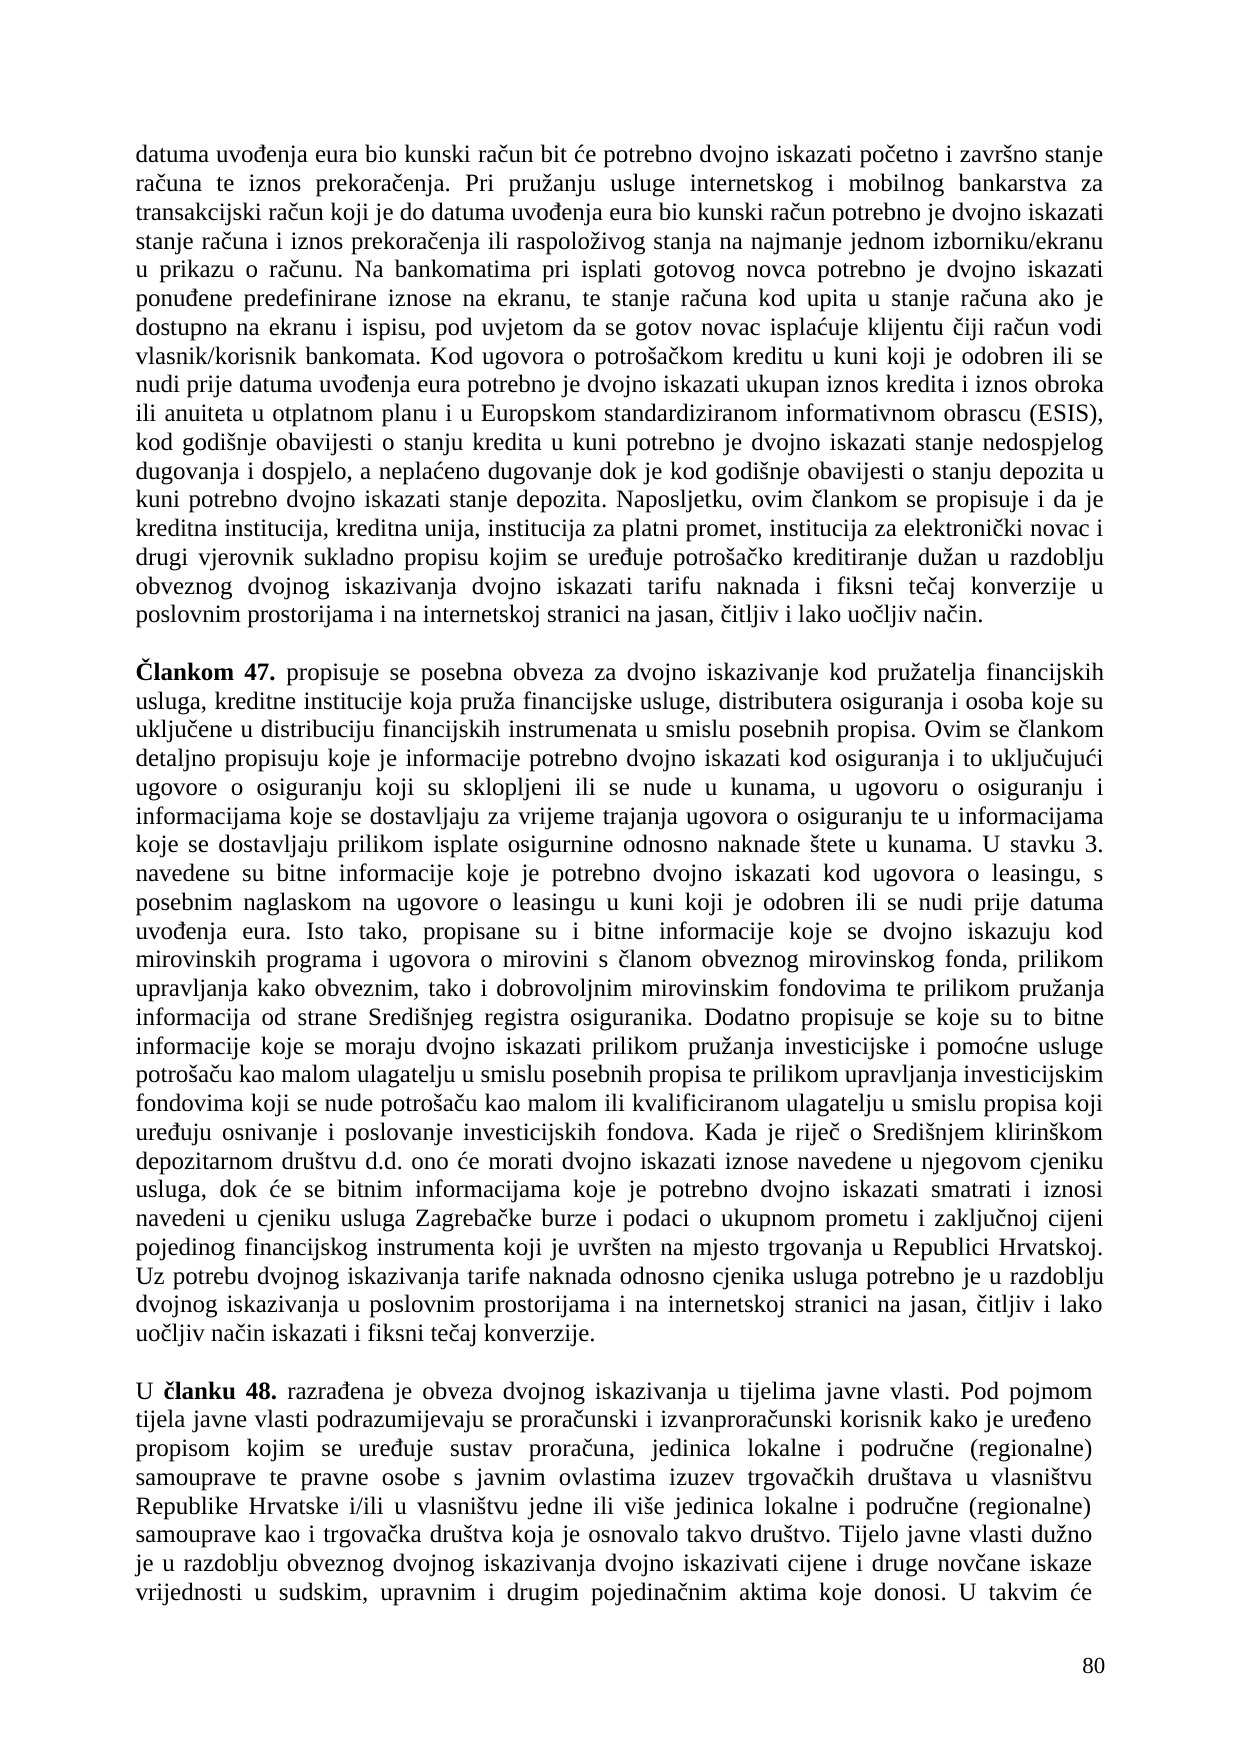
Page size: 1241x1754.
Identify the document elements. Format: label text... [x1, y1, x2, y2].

text Člankom 47. propisuje se posebna obveza za dvojno iskazivanje kod pružatelja financijskih usluga, kreditne institucije koja pruža financijske usluge, distributera osiguranja i osoba koje su uključene u distribuciju financijskih instrumenata u smislu posebnih propisa. Ovim se člankom detaljno propisuju koje je informacije potrebno dvojno iskazati kod osiguranja i to uključujući ugovore o osiguranju koji su sklopljeni ili se nude u kunama, u ugovoru o osiguranju i informacijama koje se dostavljaju za vrijeme trajanja ugovora o osiguranju te u informacijama koje se dostavljaju prilikom isplate osigurnine odnosno naknade štete u kunama. U stavku 3. navedene su bitne informacije koje je potrebno dvojno iskazati kod ugovora o leasingu, s posebnim naglaskom na ugovore o leasingu u kuni koji je odobren ili se nudi prije datuma uvođenja eura. Isto tako, propisane su i bitne informacije koje se dvojno iskazuju kod mirovinskih programa i ugovora o mirovini s članom obveznog mirovinskog fonda, prilikom upravljanja kako obveznim, tako i dobrovoljnim mirovinskim fondovima te prilikom pružanja informacija od strane Središnjeg registra osiguranika. Dodatno propisuje se koje su to bitne informacije koje se moraju dvojno iskazati prilikom pružanja investicijske i pomoćne usluge potrošaču kao malom ulagatelju u smislu posebnih propisa te prilikom upravljanja investicijskim fondovima koji se nude potrošaču kao malom ili kvalificiranom ulagatelju u smislu propisa koji uređuju osnivanje i poslovanje investicijskih fondova. Kada je riječ o Središnjem klirinškom depozitarnom društvu d.d. ono će morati dvojno iskazati iznose navedene u njegovom cjeniku usluga, dok će se bitnim informacijama koje je potrebno dvojno iskazati smatrati i iznosi navedeni u cjeniku usluga Zagrebačke burze i podaci o ukupnom prometu i zaključnoj cijeni pojedinog financijskog instrumenta koji je uvršten na mjesto trgovanja u Republici Hrvatskoj. Uz potrebu dvojnog iskazivanja tarife naknada odnosno cjenika usluga potrebno je u razdoblju dvojnog iskazivanja u poslovnim prostorijama i na internetskoj stranici na jasan, čitljiv i lako uočljiv način iskazati i fiksni tečaj konverzije. [135, 657, 1105, 1347]
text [135, 1376, 1093, 1606]
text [135, 139, 1105, 628]
